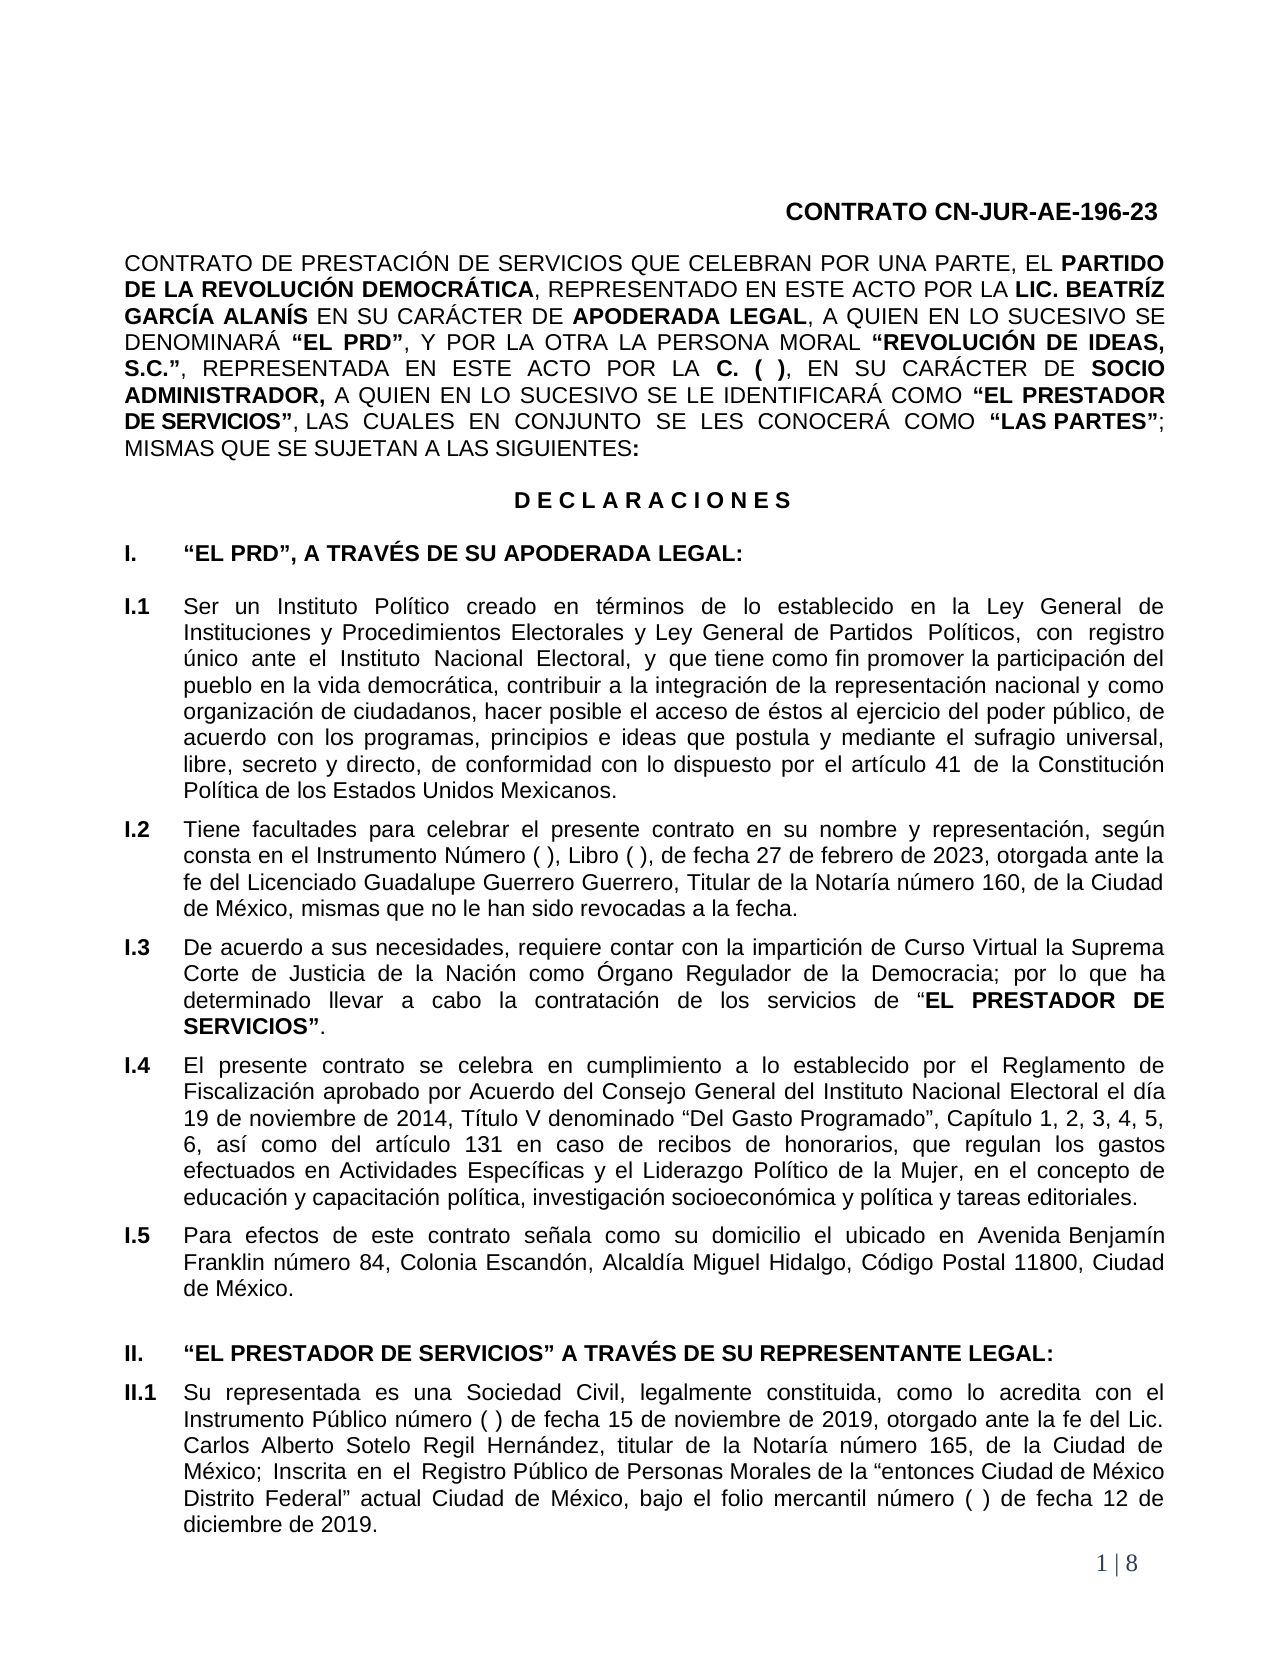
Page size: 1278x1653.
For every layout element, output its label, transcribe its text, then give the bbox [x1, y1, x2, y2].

text I.5 Para efectos de este contrato señala como su domicilio el ubicado en Avenida Benjamín Franklin número 84, Colonia Escandón, Alcaldía Miguel Hidalgo, Código Postal 11800, Ciudad de México. [124, 1222, 1165, 1301]
text D E C L A R A C I O N E S [139, 487, 1165, 513]
text I.4 El presente contrato se celebra en cumplimiento a lo establecido por el Reglamento de Fiscalización aprobado por Acuerdo del Consejo General del Instituto Nacional Electoral el día 19 de noviembre de 2014, Título V denominado “Del Gasto Programado”, Capítulo 1, 2, 3, 4, 5, 6, así como del artículo 131 en caso de recibos de honorarios, que regulan los gastos efectuados en Actividades Específicas y el Liderazgo Político de la Mujer, en el concepto de educación y capacitación política, investigación socioeconómica y política y tareas editoriales. [124, 1052, 1165, 1210]
text CONTRATO DE PRESTACIÓN DE SERVICIOS QUE CELEBRAN POR UNA PARTE, EL PARTIDO DE LA REVOLUCIÓN DEMOCRÁTICA, REPRESENTADO EN ESTE ACTO POR LA LIC. BEATRÍZ GARCÍA ALANÍS EN SU CARÁCTER DE APODERADA LEGAL, A QUIEN EN LO SUCESIVO SE DENOMINARÁ “EL PRD”, Y POR LA OTRA LA PERSONA MORAL “REVOLUCIÓN DE IDEAS, S.C.”, REPRESENTADA EN ESTE ACTO POR LA C. ( ), EN SU CARÁCTER DE SOCIO ADMINISTRADOR, A QUIEN EN LO SUCESIVO SE LE IDENTIFICARÁ COMO “EL PRESTADOR DE SERVICIOS”, LAS CUALES EN CONJUNTO SE LES CONOCERÁ COMO “LAS PARTES”; MISMAS QUE SE SUJETAN A LAS SIGUIENTES: [124, 250, 1165, 461]
text I.3 De acuerdo a sus necesidades, requiere contar con la impartición de Curso Virtual la Suprema Corte de Justicia de la Nación como Órgano Regulador de la Democracia; por lo que ha determinado llevar a cabo la contratación de los servicios de “EL PRESTADOR DE SERVICIOS”. [124, 934, 1165, 1039]
list “EL PRD”, A TRAVÉS DE SU APODERADA LEGAL: [124, 540, 1165, 566]
text II.1 Su representada es una Sociedad Civil, legalmente constituida, como lo acredita con el Instrumento Público número ( ) de fecha 15 de noviembre de 2019, otorgado ante la fe del Lic. Carlos Alberto Sotelo Regil Hernández, titular de la Notaría número 165, de la Ciudad de México; Inscrita en el Registro Público de Personas Morales de la “entonces Ciudad de México Distrito Federal” actual Ciudad de México, bajo el folio mercantil número ( ) de fecha 12 de diciembre de 2019. [124, 1379, 1165, 1537]
text I.1 Ser un Instituto Político creado en términos de lo establecido en la Ley General de Instituciones y Procedimientos Electorales y Ley General de Partidos Políticos, con registro único ante el Instituto Nacional Electoral, y que tiene como fin promover la participación del pueblo en la vida democrática, contribuir a la integración de la representación nacional y como organización de ciudadanos, hacer posible el acceso de éstos al ejercicio del poder público, de acuerdo con los programas, principios e ideas que postula y mediante el sufragio universal, libre, secreto y directo, de conformidad con lo dispuesto por el artículo 41 de la Constitución Política de los Estados Unidos Mexicanos. [124, 593, 1165, 803]
text I.2 Tiene facultades para celebrar el presente contrato en su nombre y representación, según consta en el Instrumento Número ( ), Libro ( ), de fecha 27 de febrero de 2023, otorgada ante la fe del Licenciado Guadalupe Guerrero Guerrero, Titular de la Notaría número 160, de la Ciudad de México, mismas que no le han sido revocadas a la fecha. [124, 816, 1165, 921]
text II. “EL PRESTADOR DE SERVICIOS” A TRAVÉS DE SU REPRESENTANTE LEGAL: [124, 1340, 1165, 1367]
